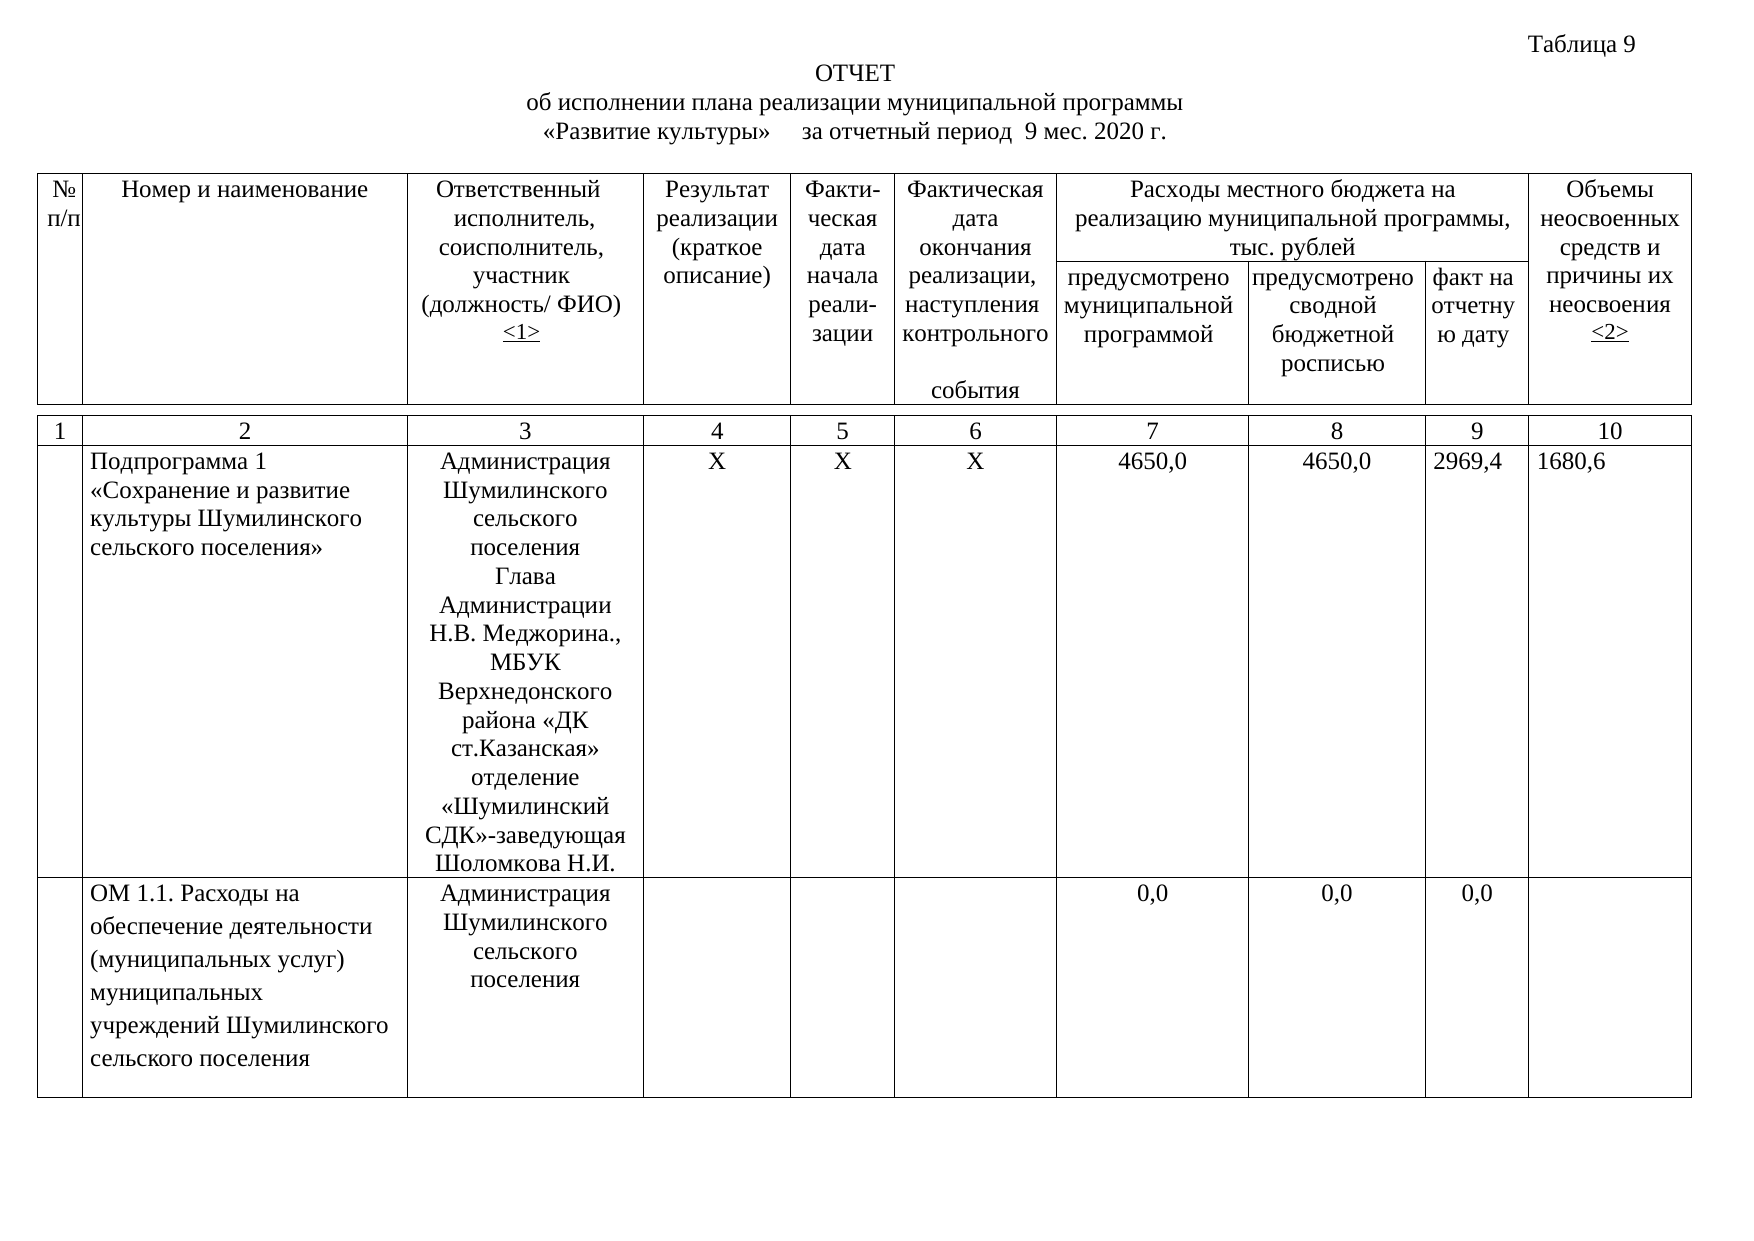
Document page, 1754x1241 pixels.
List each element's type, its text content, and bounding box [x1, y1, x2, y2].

table_header Расходы местного бюджета на реализацию муниципальной программы, тыс. рублей [1057, 174, 1528, 261]
table_header 2 [83, 416, 407, 445]
text «Развитие культуры» за отчетный период 9 мес. 2020 г. [74, 116, 1636, 144]
table_header 3 [408, 416, 643, 445]
table_cell факт на отчетную дату [1426, 262, 1528, 404]
text об исполнении плана реализации муниципальной программы [74, 87, 1636, 116]
table_cell [895, 878, 1056, 1097]
text ОТЧЕТ [74, 58, 1636, 87]
table_cell X [791, 446, 894, 877]
table_cell 4650,0 [1249, 446, 1425, 877]
table_cell [38, 878, 82, 1097]
table_cell ОМ 1.1. Расходы на обеспечение деятельности (муниципальных услуг) муниципальных учреждений Шумилинского сельского поселения [83, 878, 407, 1097]
table_header 9 [1426, 416, 1528, 445]
table_header 4 [644, 416, 790, 445]
table_cell предусмотрено сводной бюджетной росписью [1249, 262, 1425, 404]
table_cell 4650,0 [1057, 446, 1248, 877]
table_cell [408, 878, 643, 1097]
text Таблица 9 [74, 29, 1636, 58]
table_cell 0,0 [1426, 878, 1528, 1097]
table_header № п/п [38, 174, 82, 404]
table_header Факти-ческая дата начала реали-зации [791, 174, 894, 404]
table_header Номер и наименование [83, 174, 407, 404]
table_cell [1529, 878, 1691, 1097]
table_cell 0,0 [1249, 878, 1425, 1097]
table_cell [791, 878, 894, 1097]
table_header Ответственный исполнитель, соисполнитель, участник (должность/ ФИО) <1> [408, 174, 643, 404]
table_cell 0,0 [1057, 878, 1248, 1097]
table_header 7 [1057, 416, 1248, 445]
table_cell 1680,6 [1529, 446, 1691, 877]
table_header 6 [895, 416, 1056, 445]
table_header Фактическая дата окончания реализации, наступления контрольного события [895, 174, 1056, 404]
table_cell [38, 446, 82, 877]
table_cell X [895, 446, 1056, 877]
table_header Результат реализации (краткое описание) [644, 174, 790, 404]
table_cell Администрация Шумилинского сельского поселения Глава Администрации Н.В. Меджорина., МБУК Верхнедонского района «ДК ст.Казанская» отделение «Шумилинский СДК»-заведующая Шоломкова Н.И. [408, 446, 643, 877]
table_cell Подпрограмма 1 «Сохранение и развитие культуры Шумилинского сельского поселения» [83, 446, 407, 877]
table_cell [644, 878, 790, 1097]
table_header 10 [1529, 416, 1691, 445]
table_cell 2969,4 [1426, 446, 1528, 877]
table_header 8 [1249, 416, 1425, 445]
table_header 5 [791, 416, 894, 445]
table_header 1 [38, 416, 82, 445]
table_cell X [644, 446, 790, 877]
table_cell предусмотрено муниципальной программой [1057, 262, 1248, 404]
table_header Объемы неосвоенных средств и причины их неосвоения <2> [1529, 174, 1691, 404]
